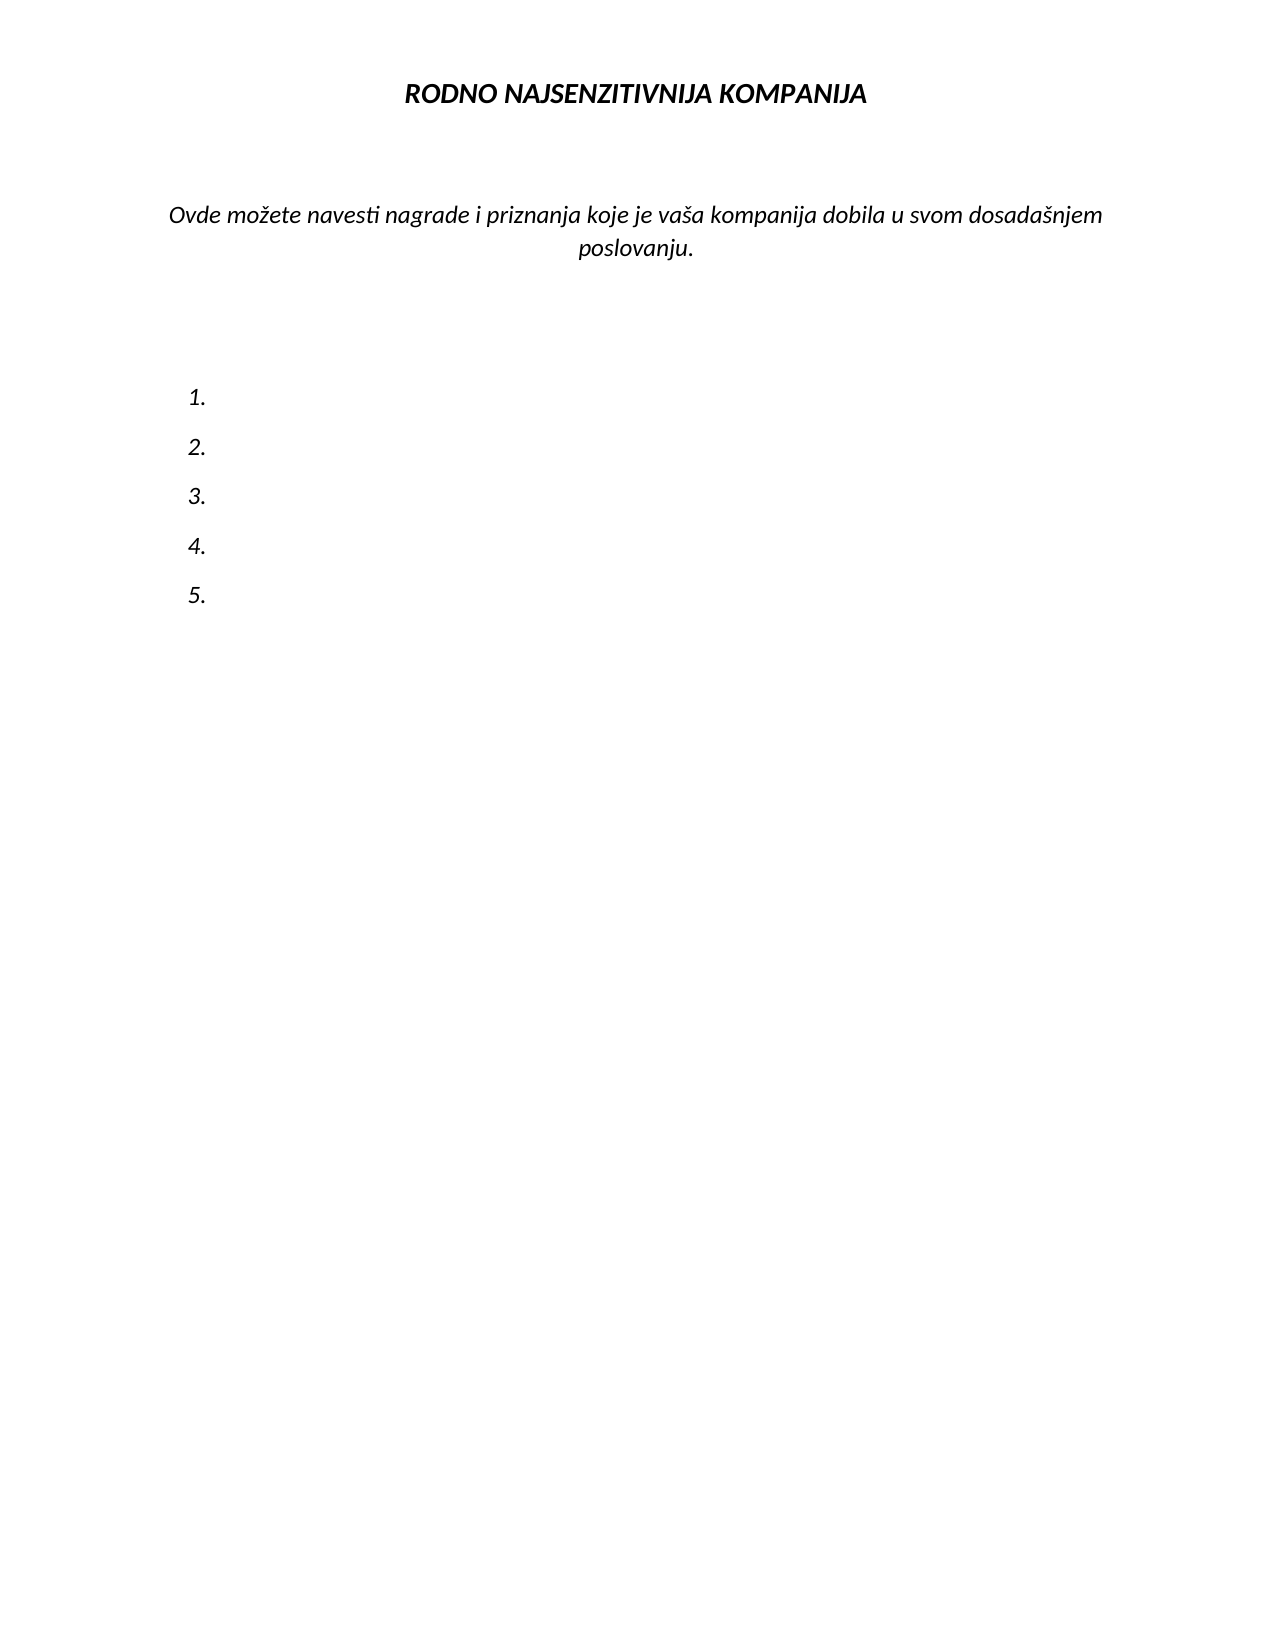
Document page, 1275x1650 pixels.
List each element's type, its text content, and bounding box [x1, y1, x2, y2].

text Ovde možete navesti nagrade i priznanja koje je vaša kompanija dobila u svom dosadašnjem poslovanju. [150, 199, 1125, 263]
